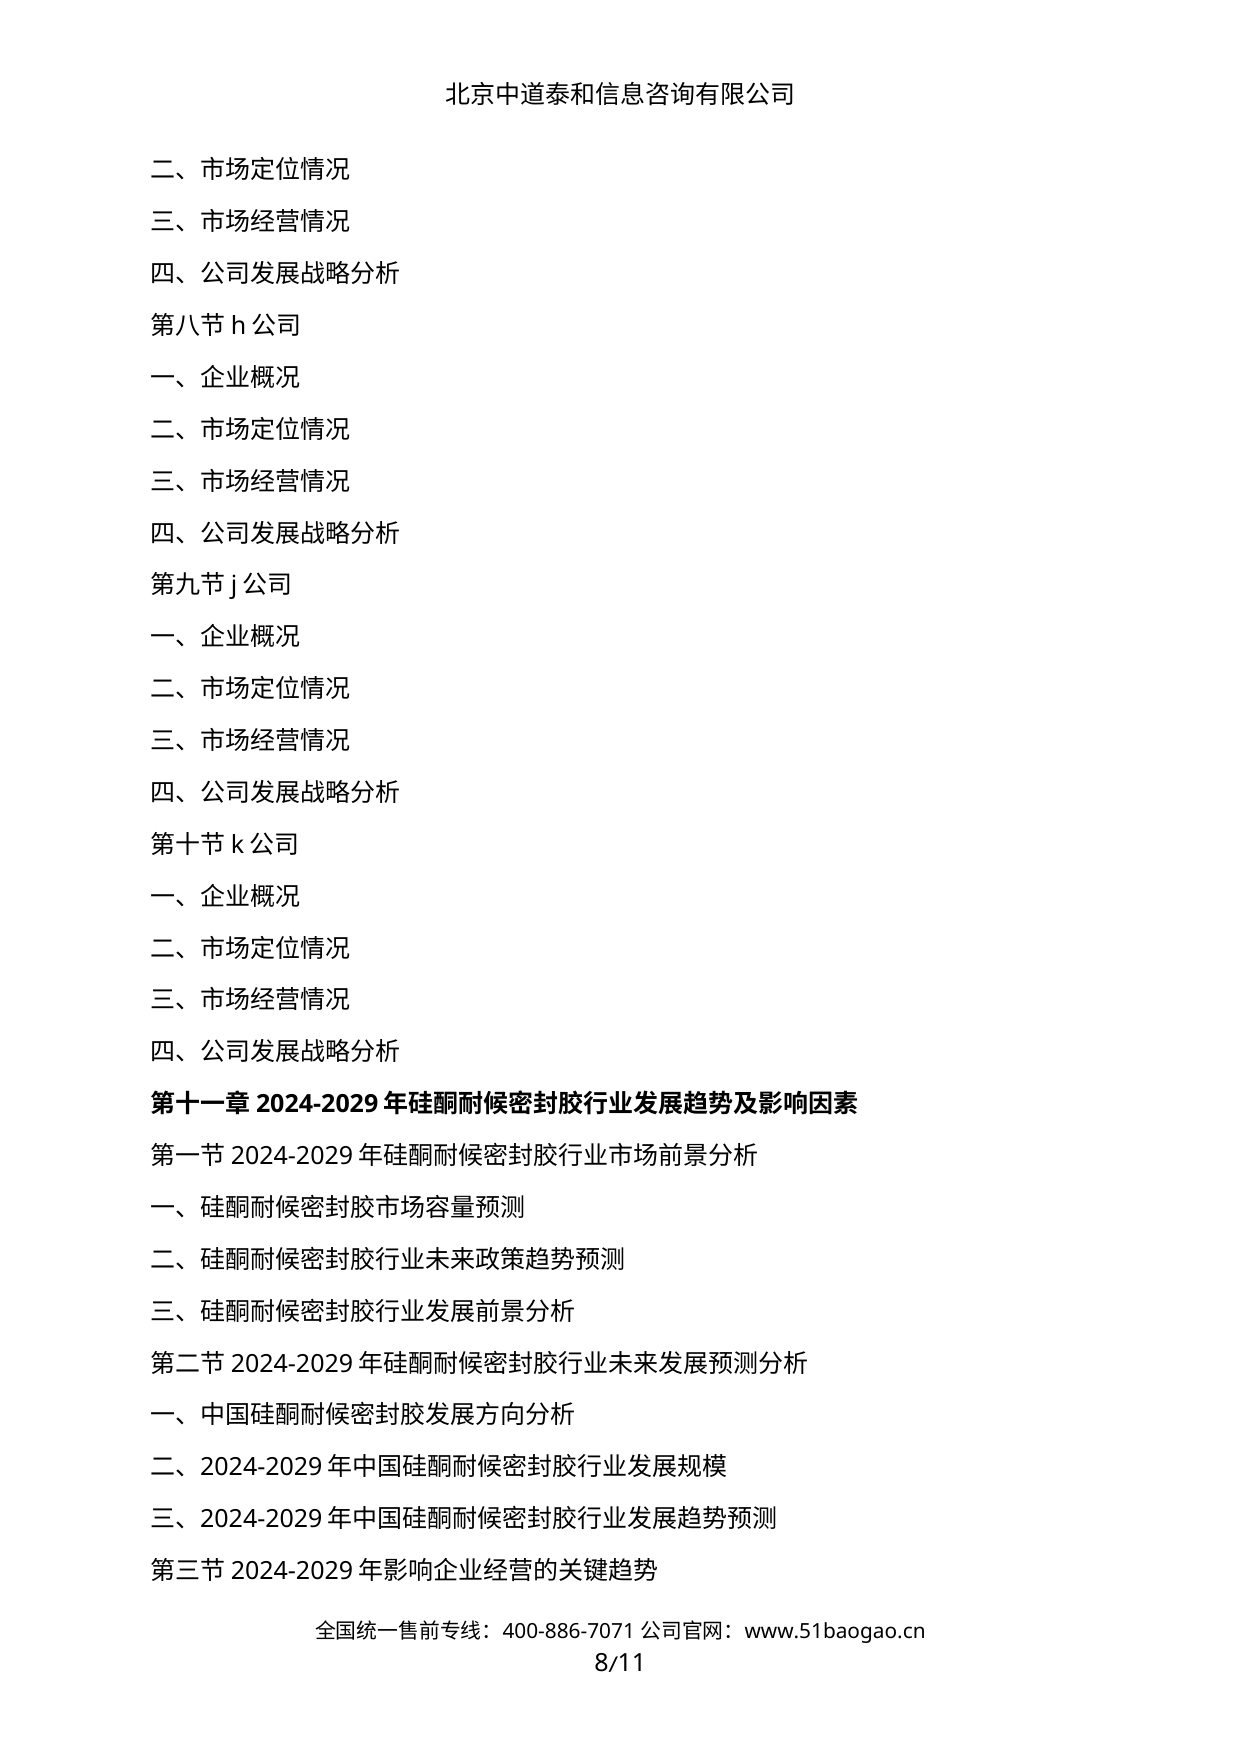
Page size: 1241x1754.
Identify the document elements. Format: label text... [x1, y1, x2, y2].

text 三、市场经营情况 [150, 202, 1090, 238]
text 二、市场定位情况 [150, 928, 1090, 964]
text 四、公司发展战略分析 [150, 254, 1090, 290]
text 第三节 2024-2029年影响企业经营的关键趋势 [150, 1551, 1090, 1587]
text 三、硅酮耐候密封胶行业发展前景分析 [150, 1291, 1090, 1327]
text 二、市场定位情况 [150, 150, 1090, 186]
text 二、2024-2029年中国硅酮耐候密封胶行业发展规模 [150, 1447, 1090, 1483]
text 第十节 k公司 [150, 824, 1090, 861]
text 三、市场经营情况 [150, 721, 1090, 757]
text 三、市场经营情况 [150, 461, 1090, 497]
text 第九节 j公司 [150, 565, 1090, 601]
text 一、中国硅酮耐候密封胶发展方向分析 [150, 1395, 1090, 1431]
text 三、市场经营情况 [150, 980, 1090, 1016]
text 一、企业概况 [150, 357, 1090, 394]
text 第一节 2024-2029年硅酮耐候密封胶行业市场前景分析 [150, 1136, 1090, 1172]
text 四、公司发展战略分析 [150, 513, 1090, 549]
text 第十一章 2024-2029年硅酮耐候密封胶行业发展趋势及影响因素 [150, 1084, 1090, 1120]
text 第八节 h公司 [150, 306, 1090, 342]
text 二、市场定位情况 [150, 669, 1090, 705]
text 四、公司发展战略分析 [150, 772, 1090, 809]
text 一、硅酮耐候密封胶市场容量预测 [150, 1187, 1090, 1224]
text 一、企业概况 [150, 617, 1090, 653]
text 一、企业概况 [150, 876, 1090, 912]
text 二、市场定位情况 [150, 409, 1090, 446]
text 第二节 2024-2029年硅酮耐候密封胶行业未来发展预测分析 [150, 1343, 1090, 1379]
text 三、2024-2029年中国硅酮耐候密封胶行业发展趋势预测 [150, 1499, 1090, 1535]
text 四、公司发展战略分析 [150, 1032, 1090, 1068]
text 二、硅酮耐候密封胶行业未来政策趋势预测 [150, 1239, 1090, 1276]
